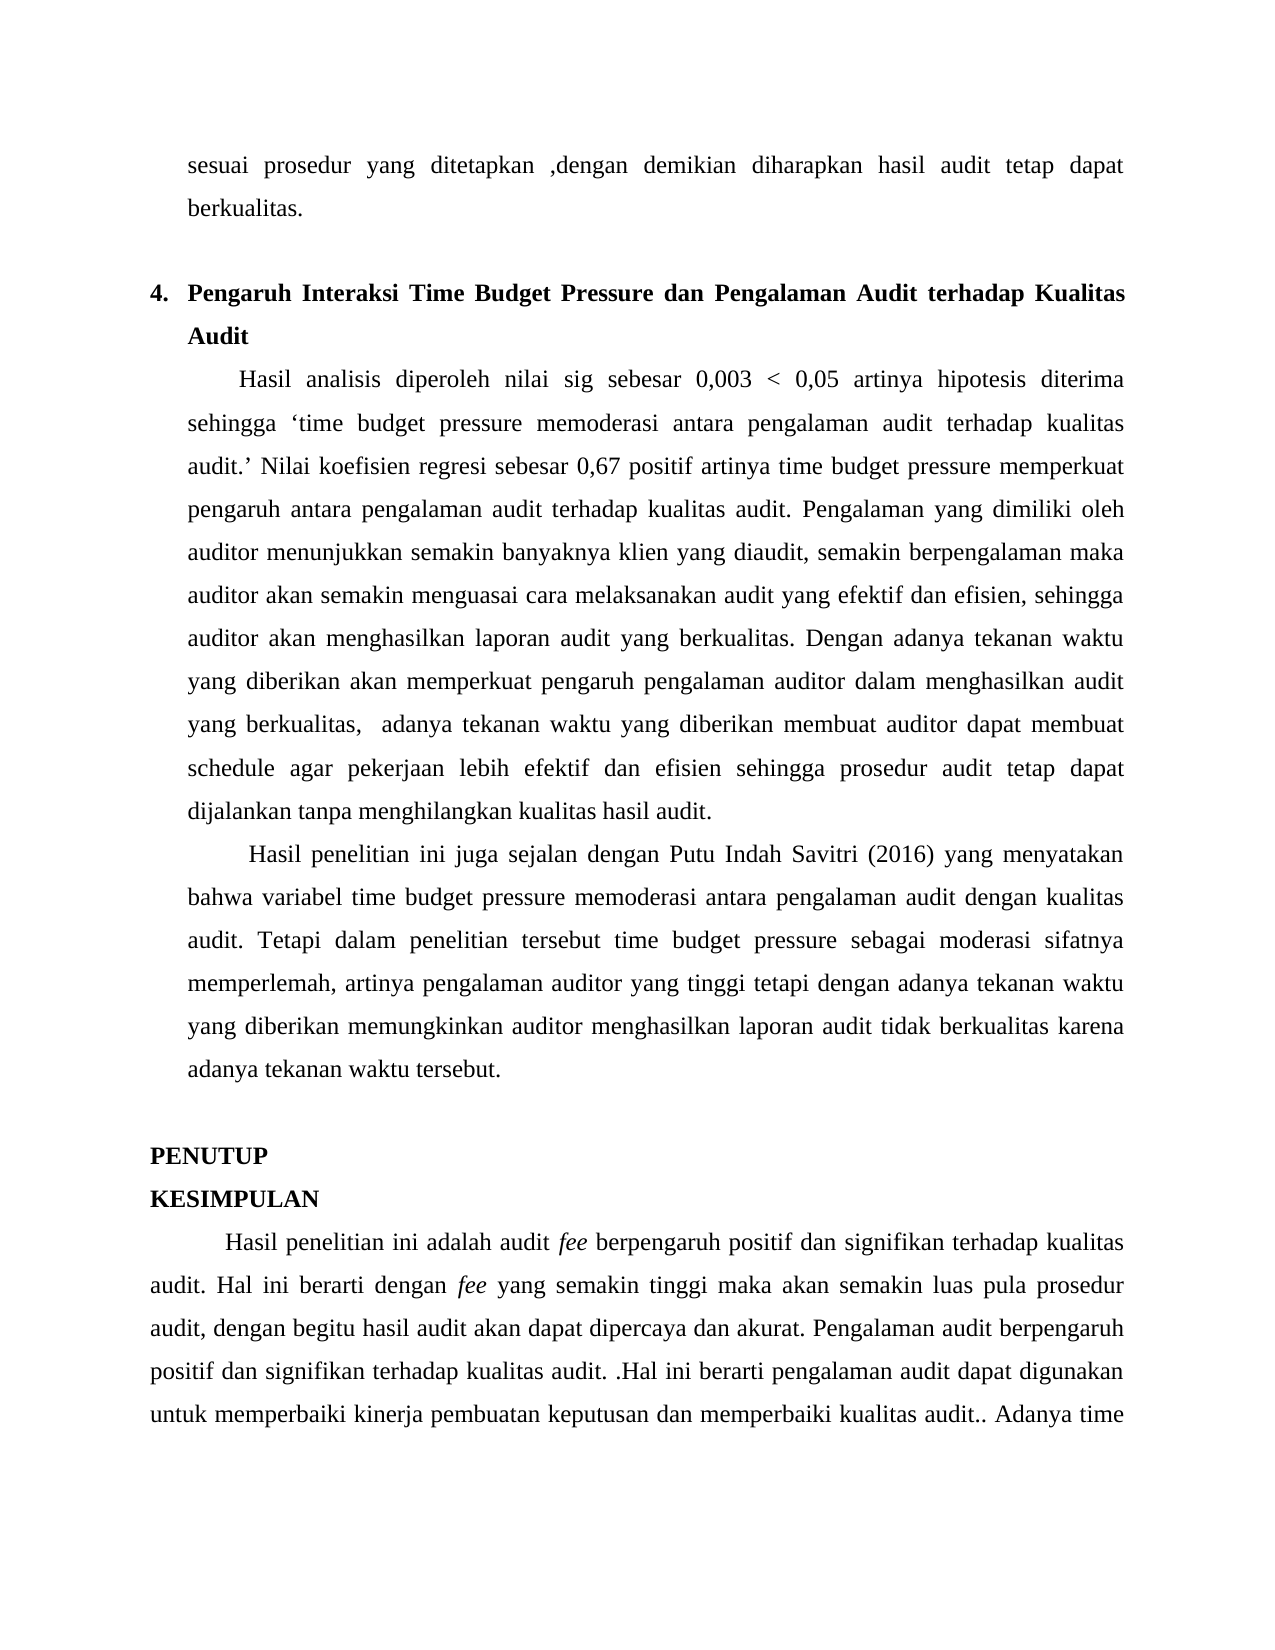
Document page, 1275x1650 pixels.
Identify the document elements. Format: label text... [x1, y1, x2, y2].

list Hasil analisis diperoleh nilai sig sebesar 0,003 < 0,05 artinya hipotesis diterima sehingga ‘time budget pressure memoderasi antara pengalaman audit terhadap kualitas audit.’ Nilai koefisien regresi sebesar 0,67 positif artinya time budget pressure memperkuat pengaruh antara pengalaman audit terhadap kualitas audit. Pengalaman yang dimiliki oleh auditor menunjukkan semakin banyaknya klien yang diaudit, semakin berpengalaman maka auditor akan semakin menguasai cara melaksanakan audit yang efektif dan efisien, sehingga auditor akan menghasilkan laporan audit yang berkualitas. Dengan adanya tekanan waktu yang diberikan akan memperkuat pengaruh pengalaman auditor dalam menghasilkan audit yang berkualitas, adanya tekanan waktu yang diberikan membuat auditor dapat membuat schedule agar pekerjaan lebih efektif dan efisien sehingga prosedur audit tetap dapat dijalankan tanpa menghilangkan kualitas hasil audit. [187, 364, 1125, 824]
list Hasil penelitian ini juga sejalan dengan Putu Indah Savitri (2016) yang menyatakan bahwa variabel time budget pressure memoderasi antara pengalaman audit dengan kualitas audit. Tetapi dalam penelitian tersebut time budget pressure sebagai moderasi sifatnya memperlemah, artinya pengalaman auditor yang tinggi tetapi dengan adanya tekanan waktu yang diberikan memungkinkan auditor menghasilkan laporan audit tidak berkualitas karena adanya tekanan waktu tersebut. [187, 839, 1125, 1083]
text PENUTUP [150, 1141, 1110, 1169]
list Pengaruh Interaksi Time Budget Pressure dan Pengalaman Audit terhadap Kualitas Audit [150, 278, 1125, 350]
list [187, 150, 1125, 222]
list KESIMPULAN [150, 1184, 1110, 1213]
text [150, 1227, 1125, 1428]
